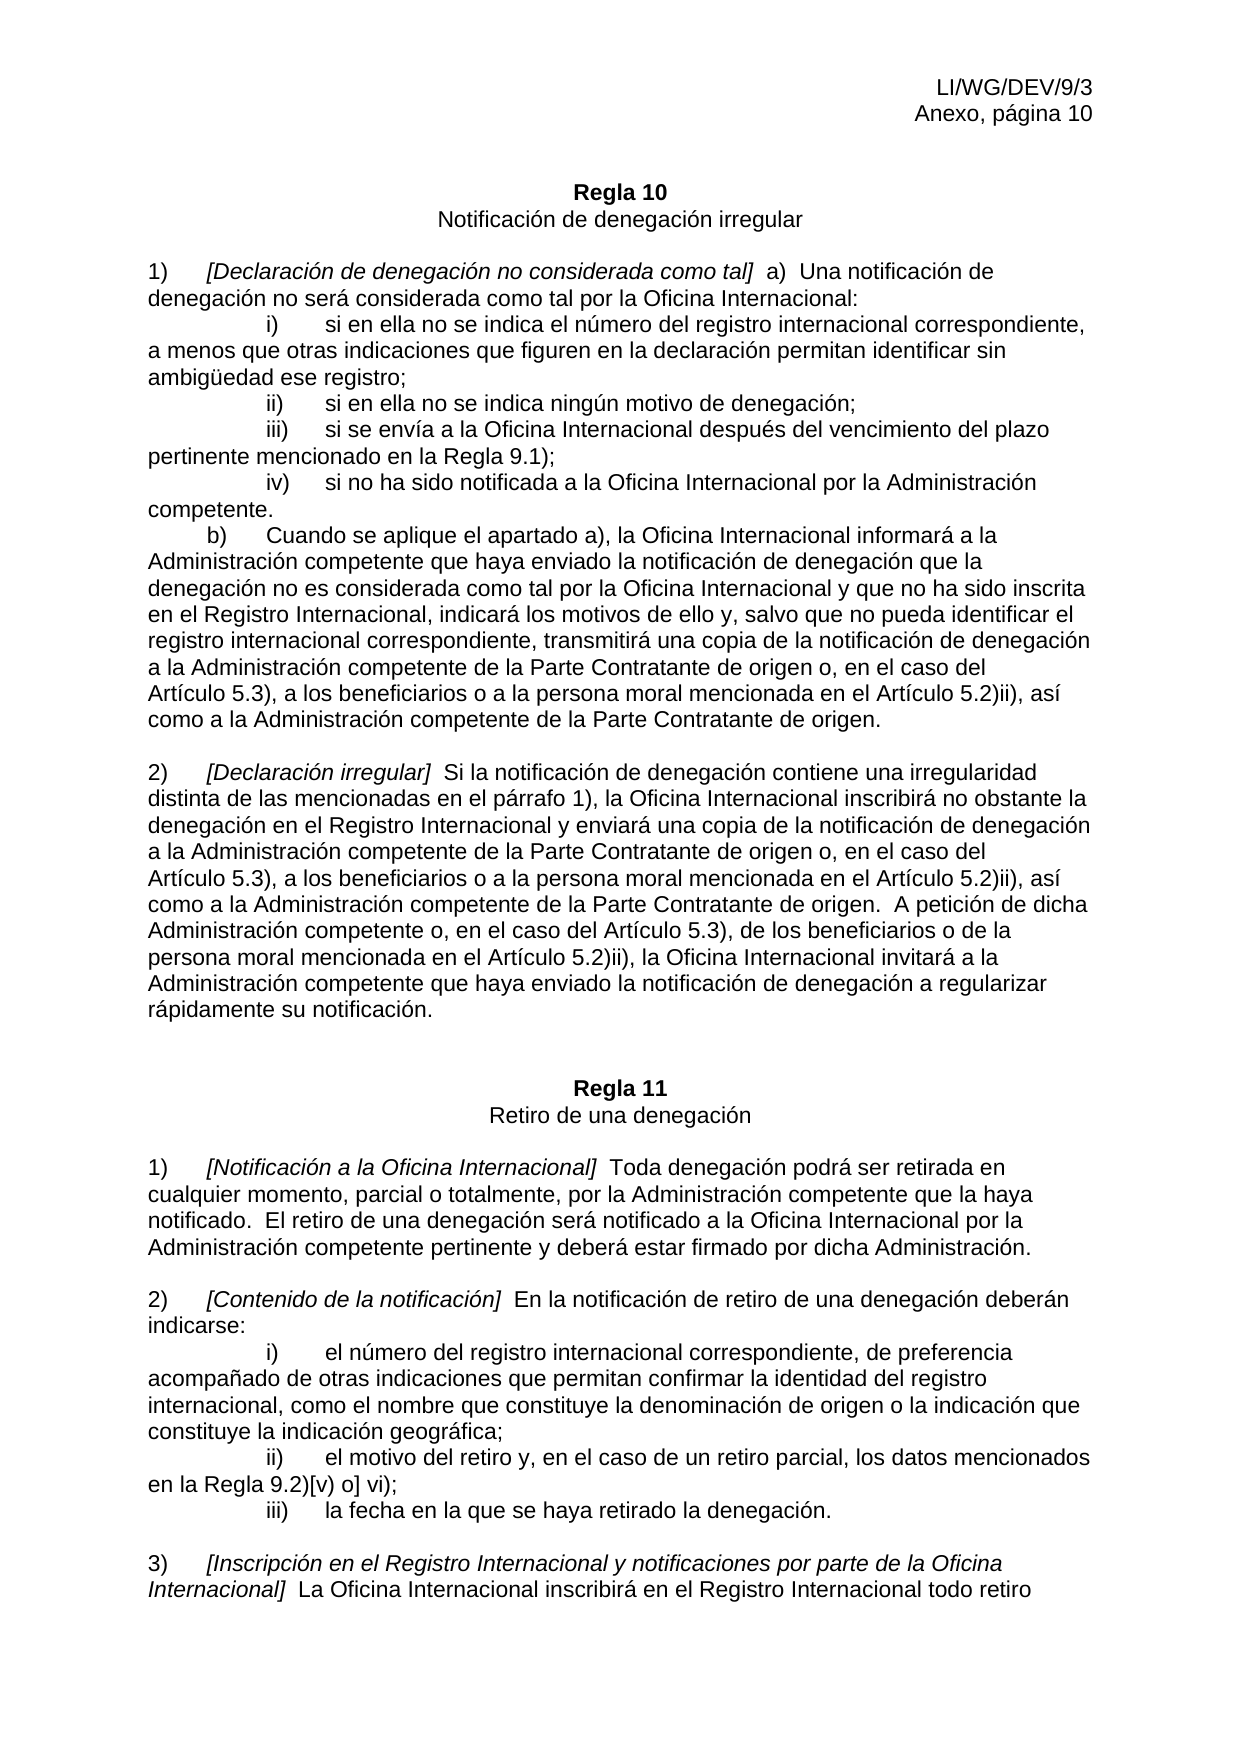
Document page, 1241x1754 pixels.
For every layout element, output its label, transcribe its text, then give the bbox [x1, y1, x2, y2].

text ii) el motivo del retiro y, en el caso de un retiro parcial, los datos mencionados en la Regla 9.2)[v) o] vi); [148, 1444, 1093, 1497]
text b) Cuando se aplique el apartado a), la Oficina Internacional informará a la Administración competente que haya enviado la notificación de denegación que la denegación no es considerada como tal por la Oficina Internacional y que no ha sido inscrita en el Registro Internacional, indicará los motivos de ello y, salvo que no pueda identificar el registro internacional correspondiente, transmitirá una copia de la notificación de denegación a la Administración competente de la Parte Contratante de origen o, en el caso del Artículo 5.3), a los beneficiarios o a la persona moral mencionada en el Artículo 5.2)ii), así como a la Administración competente de la Parte Contratante de origen. [148, 522, 1093, 733]
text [148, 1550, 1093, 1602]
text 2) [Declaración irregular] Si la notificación de denegación contiene una irregularidad distinta de las mencionadas en el párrafo 1), la Oficina Internacional inscribirá no obstante la denegación en el Registro Internacional y enviará una copia de la notificación de denegación a la Administración competente de la Parte Contratante de origen o, en el caso del Artículo 5.3), a los beneficiarios o a la persona moral mencionada en el Artículo 5.2)ii), así como a la Administración competente de la Parte Contratante de origen. A petición de dicha Administración competente o, en el caso del Artículo 5.3), de los beneficiarios o de la persona moral mencionada en el Artículo 5.2)ii), la Oficina Internacional invitará a la Administración competente que haya enviado la notificación de denegación a regularizar rápidamente su notificación. [148, 759, 1093, 1023]
text iii) la fecha en la que se haya retirado la denegación. [207, 1497, 1093, 1523]
text Regla 10 Notificación de denegación irregular [148, 179, 1093, 232]
text 1) [Notificación a la Oficina Internacional] Toda denegación podrá ser retirada en cualquier momento, parcial o totalmente, por la Administración competente que la haya notificado. El retiro de una denegación será notificado a la Oficina Internacional por la Administración competente pertinente y deberá estar firmado por dicha Administración. [148, 1154, 1093, 1260]
text 2) [Contenido de la notificación] En la notificación de retiro de una denegación deberán indicarse: [148, 1286, 1093, 1339]
text i) si en ella no se indica el número del registro internacional correspondiente, a menos que otras indicaciones que figuren en la declaración permitan identificar sin ambigüedad ese registro; [148, 311, 1093, 390]
text iii) si se envía a la Oficina Internacional después del vencimiento del plazo pertinente mencionado en la Regla 9.1); [148, 416, 1093, 469]
text i) el número del registro internacional correspondiente, de preferencia acompañado de otras indicaciones que permitan confirmar la identidad del registro internacional, como el nombre que constituye la denominación de origen o la indicación que constituye la indicación geográfica; [148, 1339, 1093, 1444]
text 1) [Declaración de denegación no considerada como tal] a) Una notificación de denegación no será considerada como tal por la Oficina Internacional: [148, 258, 1093, 311]
text iv) si no ha sido notificada a la Oficina Internacional por la Administración competente. [148, 469, 1093, 522]
text ii) si en ella no se indica ningún motivo de denegación; [207, 390, 1093, 416]
text Regla 11 Retiro de una denegación [148, 1075, 1093, 1128]
